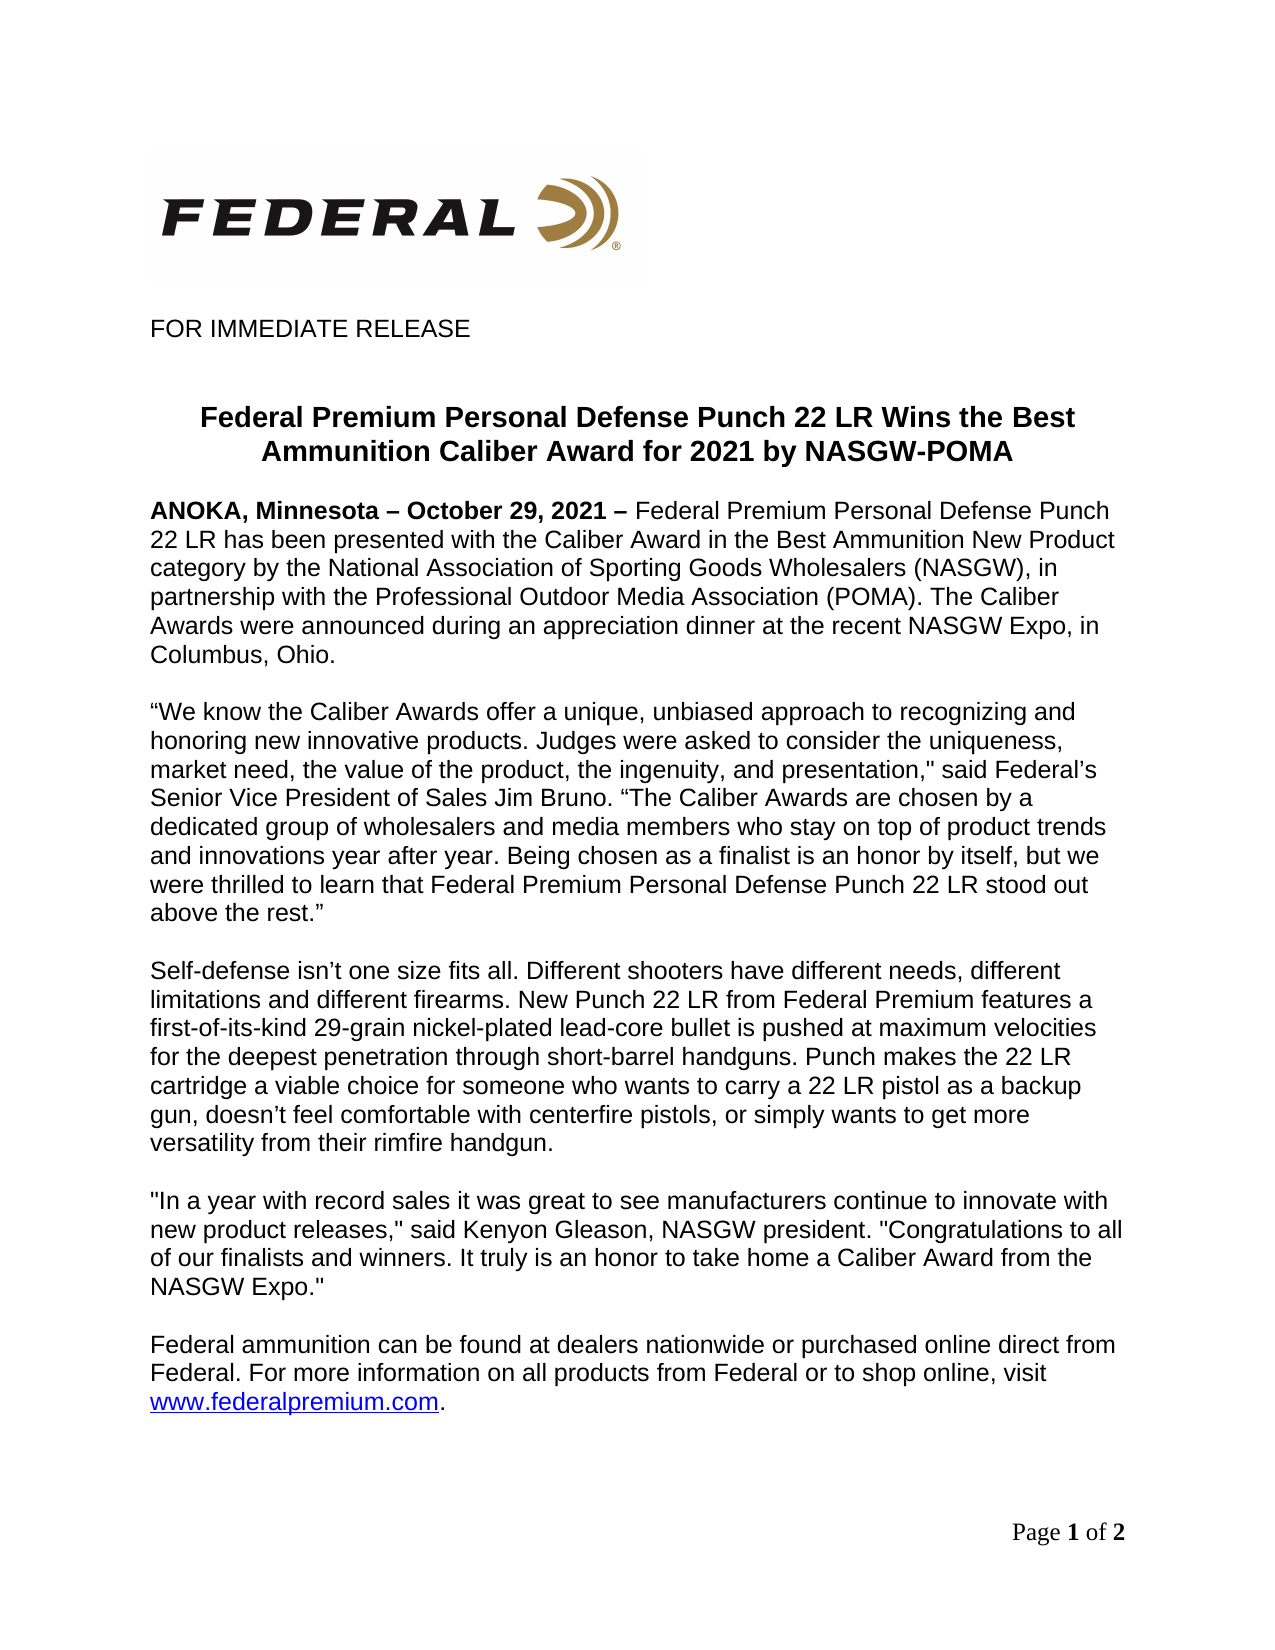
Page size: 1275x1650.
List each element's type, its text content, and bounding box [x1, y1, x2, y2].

text Federal Premium Personal Defense Punch 22 LR Wins the Best Ammunition Caliber Award for 2021 by NASGW-POMA [150, 400, 1125, 467]
text Federal ammunition can be found at dealers nationwide or purchased online direct from Federal. For more information on all products from Federal or to shop online, visit www.federalpremium.com. [150, 1329, 1125, 1416]
text “We know the Caliber Awards offer a unique, unbiased approach to recognizing and honoring new innovative products. Judges were asked to consider the uniqueness, market need, the value of the product, the ingenuity, and presentation," said Federal’s Senior Vice President of Sales Jim Bruno. “The Caliber Awards are chosen by a dedicated group of wholesalers and media members who stay on top of product trends and innovations year after year. Being chosen as a finalist is an honor by itself, but we were thrilled to learn that Federal Premium Personal Defense Punch 22 LR stood out above the rest.” [150, 697, 1125, 927]
text Self-defense isn’t one size fits all. Different shooters have different needs, different limitations and different firearms. New Punch 22 LR from Federal Premium features a first-of-its-kind 29-grain nickel-plated lead-core bullet is pushed at maximum velocities for the deepest penetration through short-barrel handguns. Punch makes the 22 LR cartridge a viable choice for someone who wants to carry a 22 LR pistol as a backup gun, doesn’t feel comfortable with centerfire pistols, or simply wants to get more versatility from their rimfire handgun. [150, 956, 1125, 1157]
picture [150, 150, 643, 285]
text "In a year with record sales it was great to see manufacturers continue to innovate with new product releases," said Kenyon Gleason, NASGW president. "Congratulations to all of our finalists and winners. It truly is an honor to take home a Caliber Award from the NASGW Expo." [150, 1186, 1125, 1301]
text ANOKA, Minnesota – October 29, 2021 – Federal Premium Personal Defense Punch 22 LR has been presented with the Caliber Award in the Best Ammunition New Product category by the National Association of Sporting Goods Wholesalers (NASGW), in partnership with the Professional Outdoor Media Association (POMA). The Caliber Awards were announced during an appreciation dinner at the recent NASGW Expo, in Columbus, Ohio. [150, 496, 1125, 668]
text FOR IMMEDIATE RELEASE [150, 314, 1125, 342]
